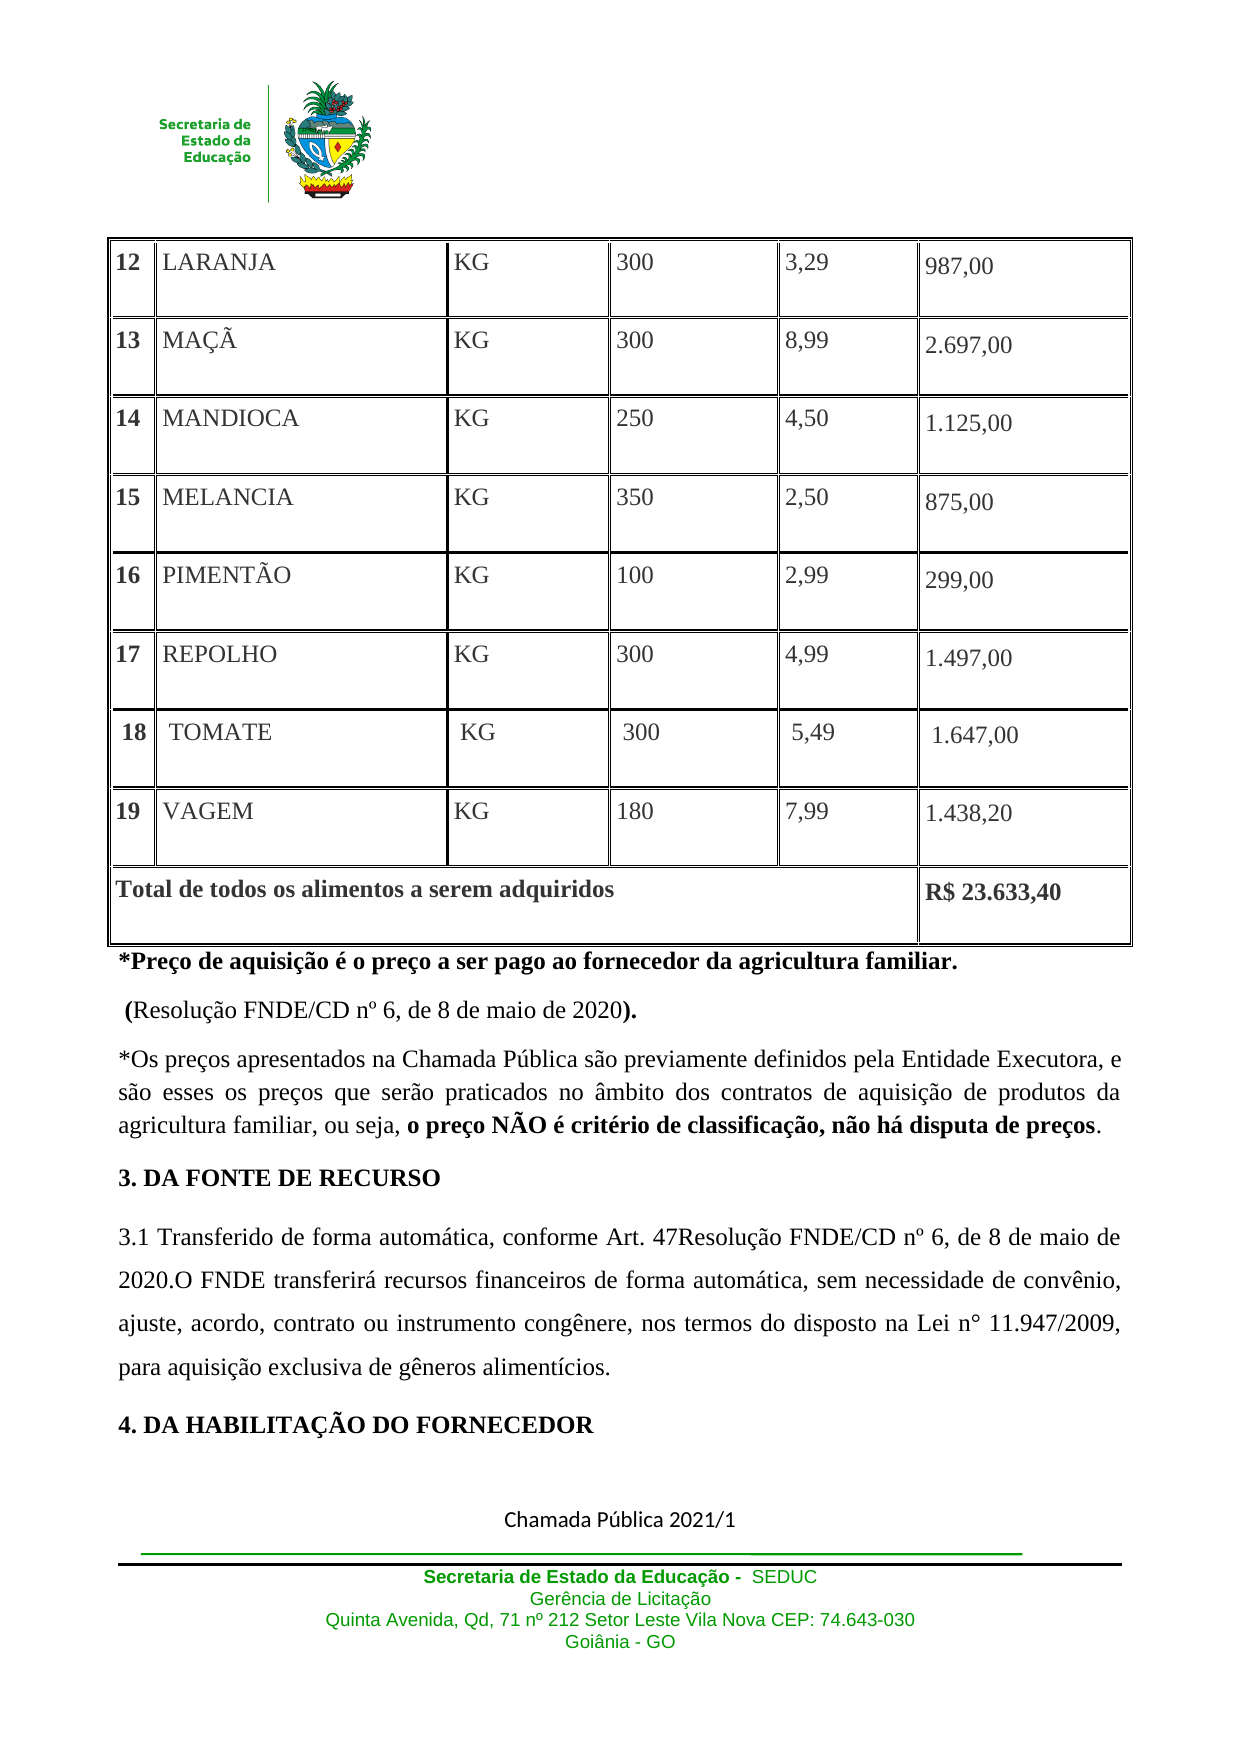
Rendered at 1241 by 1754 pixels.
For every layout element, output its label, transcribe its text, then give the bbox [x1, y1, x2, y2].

table_cell 300 [610, 241, 779, 316]
table_cell 2,50 [780, 476, 917, 551]
table_cell 17 [111, 629, 154, 708]
table_cell LARANJA [156, 241, 447, 316]
table_cell 13 [109, 316, 156, 394]
table_cell 300 [611, 633, 777, 708]
table_cell 4,50 [780, 398, 917, 472]
table_cell MELANCIA [157, 476, 446, 551]
text 4. DA HABILITAÇÃO DO FORNECEDOR [118, 1410, 1122, 1439]
table_cell Total de todos os alimentos a serem adquiridos [109, 865, 918, 943]
text 3. DA FONTE DE RECURSO [118, 1163, 1122, 1192]
table_cell 299,00 [920, 551, 1130, 629]
table_cell KG [449, 633, 608, 708]
table_cell VAGEM [157, 790, 446, 865]
table_cell 3,29 [779, 241, 918, 316]
table_cell 1.125,00 [920, 394, 1130, 472]
picture [118, 73, 412, 210]
table_cell 2,99 [780, 554, 917, 629]
table_cell 250 [611, 398, 777, 472]
table_cell R$ 23.633,40 [919, 865, 1131, 943]
table_cell 8,99 [780, 319, 917, 394]
text (Resolução FNDE/CD nº 6, de 8 de maio de 2020). [118, 995, 1122, 1024]
table_cell 18 [109, 708, 154, 786]
table_cell 875,00 [920, 473, 1130, 551]
table_cell 19 [111, 786, 154, 865]
table_cell 7,99 [780, 790, 917, 865]
table_cell REPOLHO [157, 633, 446, 708]
table_cell 350 [611, 476, 777, 551]
table_cell 12 [111, 241, 156, 316]
table_cell 5,49 [780, 711, 917, 786]
table_cell KG [449, 476, 608, 551]
table_cell 1.647,00 [920, 708, 1131, 786]
table_cell 1.438,20 [920, 786, 1130, 865]
table_cell PIMENTÃO [157, 554, 446, 629]
table_cell 300 [611, 319, 777, 394]
table_cell TOMATE [157, 711, 446, 786]
table_cell MANDIOCA [157, 398, 446, 472]
table_cell MAÇÃ [157, 319, 446, 394]
table_cell KG [447, 241, 610, 316]
table_cell 4,99 [780, 633, 917, 708]
text 3.1 Transferido de forma automática, conforme Art. 47Resolução FNDE/CD nº 6, de 8 de maio de 2020.O FNDE transferirá recursos financeiros de forma automática, sem necessidade de convênio, ajuste, acordo, contrato ou instrumento congênere, nos termos do disposto na Lei n° 11.947/2009, para aquisição exclusiva de gêneros alimentícios. [118, 1222, 1122, 1380]
table_cell KG [449, 319, 608, 394]
table_cell 180 [611, 790, 777, 865]
table_cell 100 [611, 554, 777, 629]
table_cell KG [449, 711, 608, 786]
table_cell 14 [111, 394, 154, 472]
table_cell 300 [611, 711, 777, 786]
table_cell 16 [111, 551, 154, 629]
table_cell 1.497,00 [920, 629, 1130, 708]
table_cell KG [449, 398, 608, 472]
table_cell 2.697,00 [919, 316, 1131, 394]
table_cell 987,00 [919, 241, 1130, 316]
table_cell 15 [111, 473, 154, 551]
table_cell KG [449, 554, 608, 629]
table_cell KG [449, 790, 608, 865]
text *Preço de aquisição é o preço a ser pago ao fornecedor da agricultura familiar. [118, 947, 1122, 975]
text *Os preços apresentados na Chamada Pública são previamente definidos pela Entidade Executora, e são esses os preços que serão praticados no âmbito dos contratos de aquisição de produtos da agricultura familiar, ou seja, o preço NÃO é critério de classificação, não há disputa de preços. [118, 1044, 1122, 1138]
